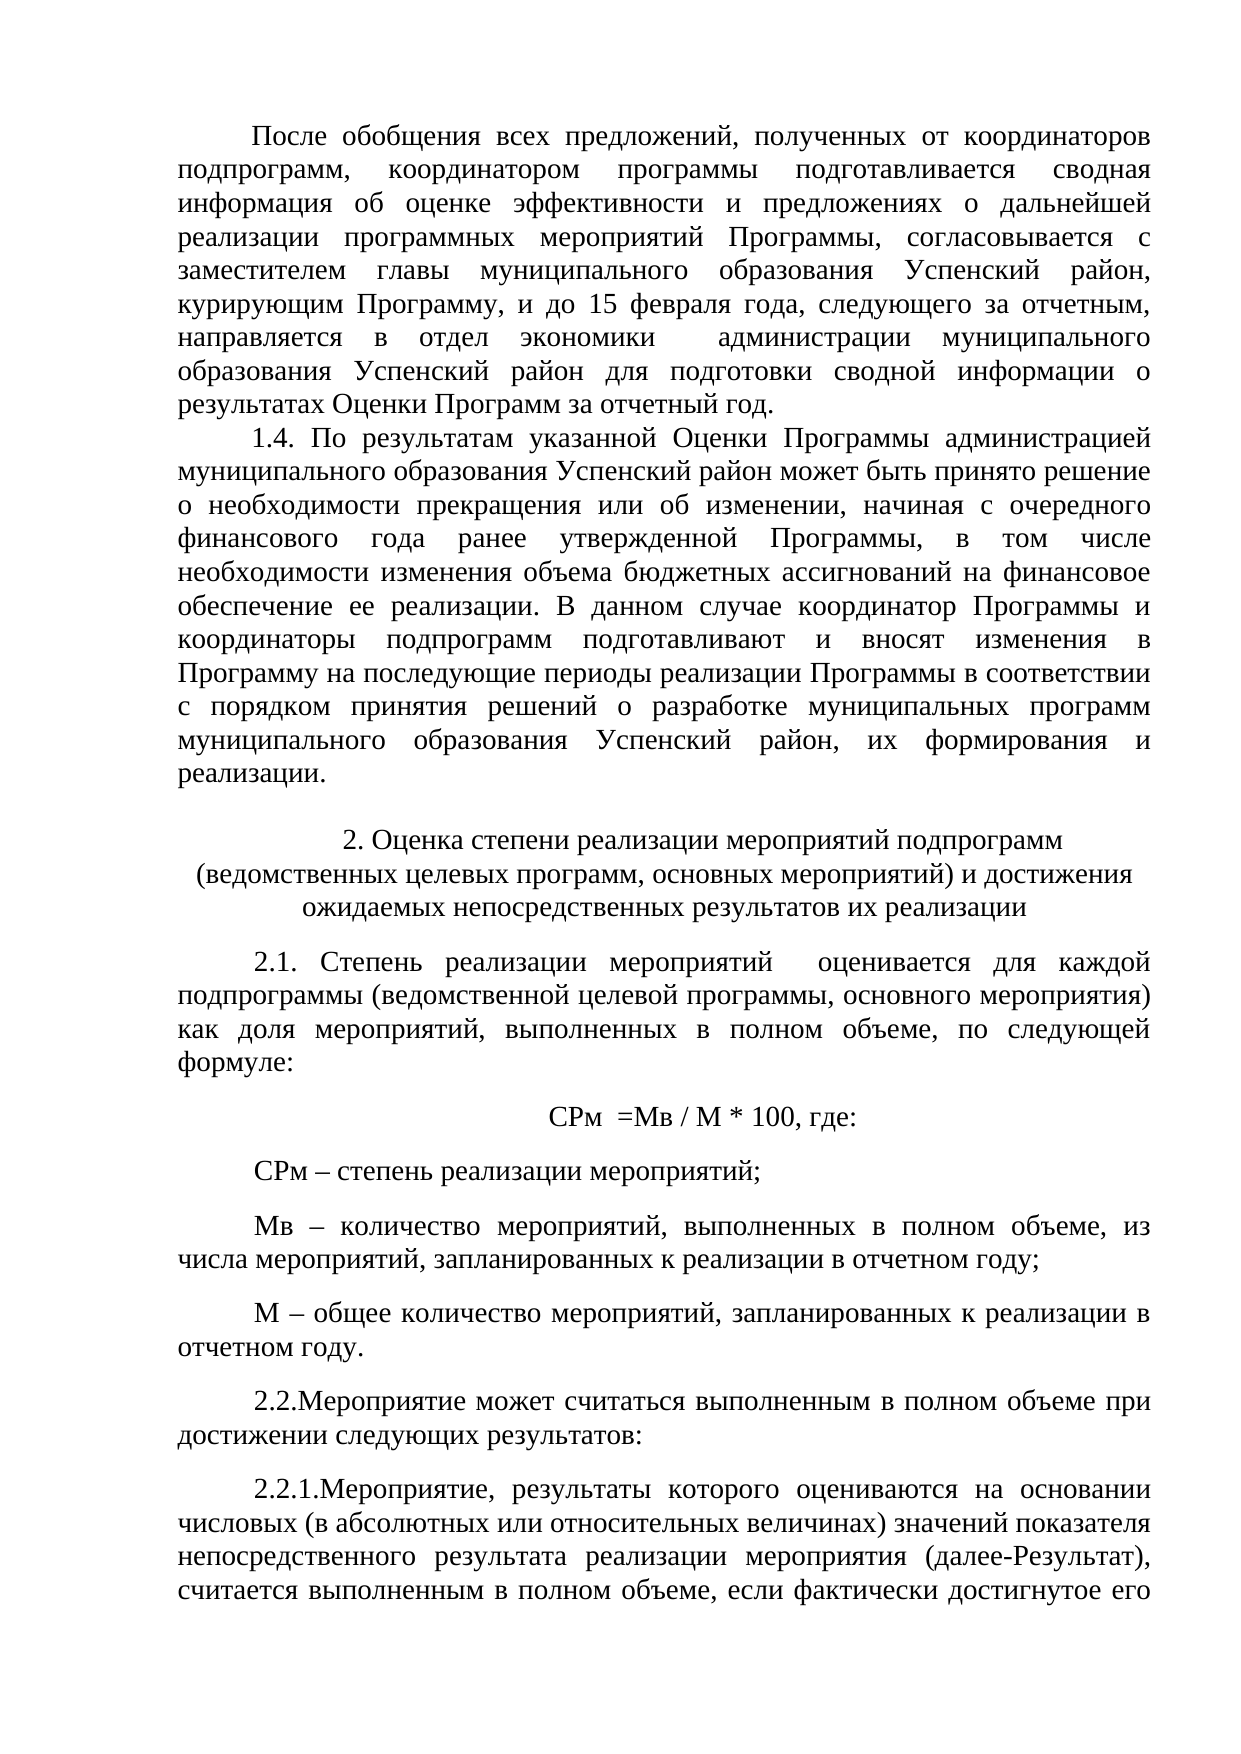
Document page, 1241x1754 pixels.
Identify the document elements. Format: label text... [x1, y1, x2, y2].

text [177, 1471, 1152, 1606]
text 2.2.Мероприятие может считаться выполненным в полном объеме при достижении следующих результатов: [177, 1383, 1152, 1451]
text Мв – количество мероприятий, выполненных в полном объеме, из числа мероприятий, запланированных к реализации в отчетном году; [177, 1208, 1152, 1275]
text 2.1. Степень реализации мероприятий оценивается для каждой подпрограммы (ведомственной целевой программы, основного мероприятия) как доля мероприятий, выполненных в полном объеме, по следующей формуле: [177, 944, 1152, 1078]
text М – общее количество мероприятий, запланированных к реализации в отчетном году. [177, 1296, 1152, 1363]
text СРм =Мв / М * 100, где: [177, 1099, 1152, 1132]
text После обобщения всех предложений, полученных от координаторов подпрограмм, координатором программы подготавливается сводная информация об оценке эффективности и предложениях о дальнейшей реализации программных мероприятий Программы, согласовывается с заместителем главы муниципального образования Успенский район, курирующим Программу, и до 15 февраля года, следующего за отчетным, направляется в отдел экономики администрации муниципального образования Успенский район для подготовки сводной информации о результатах Оценки Программ за отчетный год. [177, 118, 1152, 420]
text 1.4. По результатам указанной Оценки Программы администрацией муниципального образования Успенский район может быть принято решение о необходимости прекращения или об изменении, начиная с очередного финансового года ранее утвержденной Программы, в том числе необходимости изменения объема бюджетных ассигнований на финансовое обеспечение ее реализации. В данном случае координатор Программы и координаторы подпрограмм подготавливают и вносят изменения в Программу на последующие периоды реализации Программы в соответствии с порядком принятия решений о разработке муниципальных программ муниципального образования Успенский район, их формирования и реализации. [177, 420, 1152, 789]
text СРм – степень реализации мероприятий; [177, 1153, 1152, 1187]
text 2. Оценка степени реализации мероприятий подпрограмм (ведомственных целевых программ, основных мероприятий) и достижения ожидаемых непосредственных результатов их реализации [177, 822, 1152, 923]
